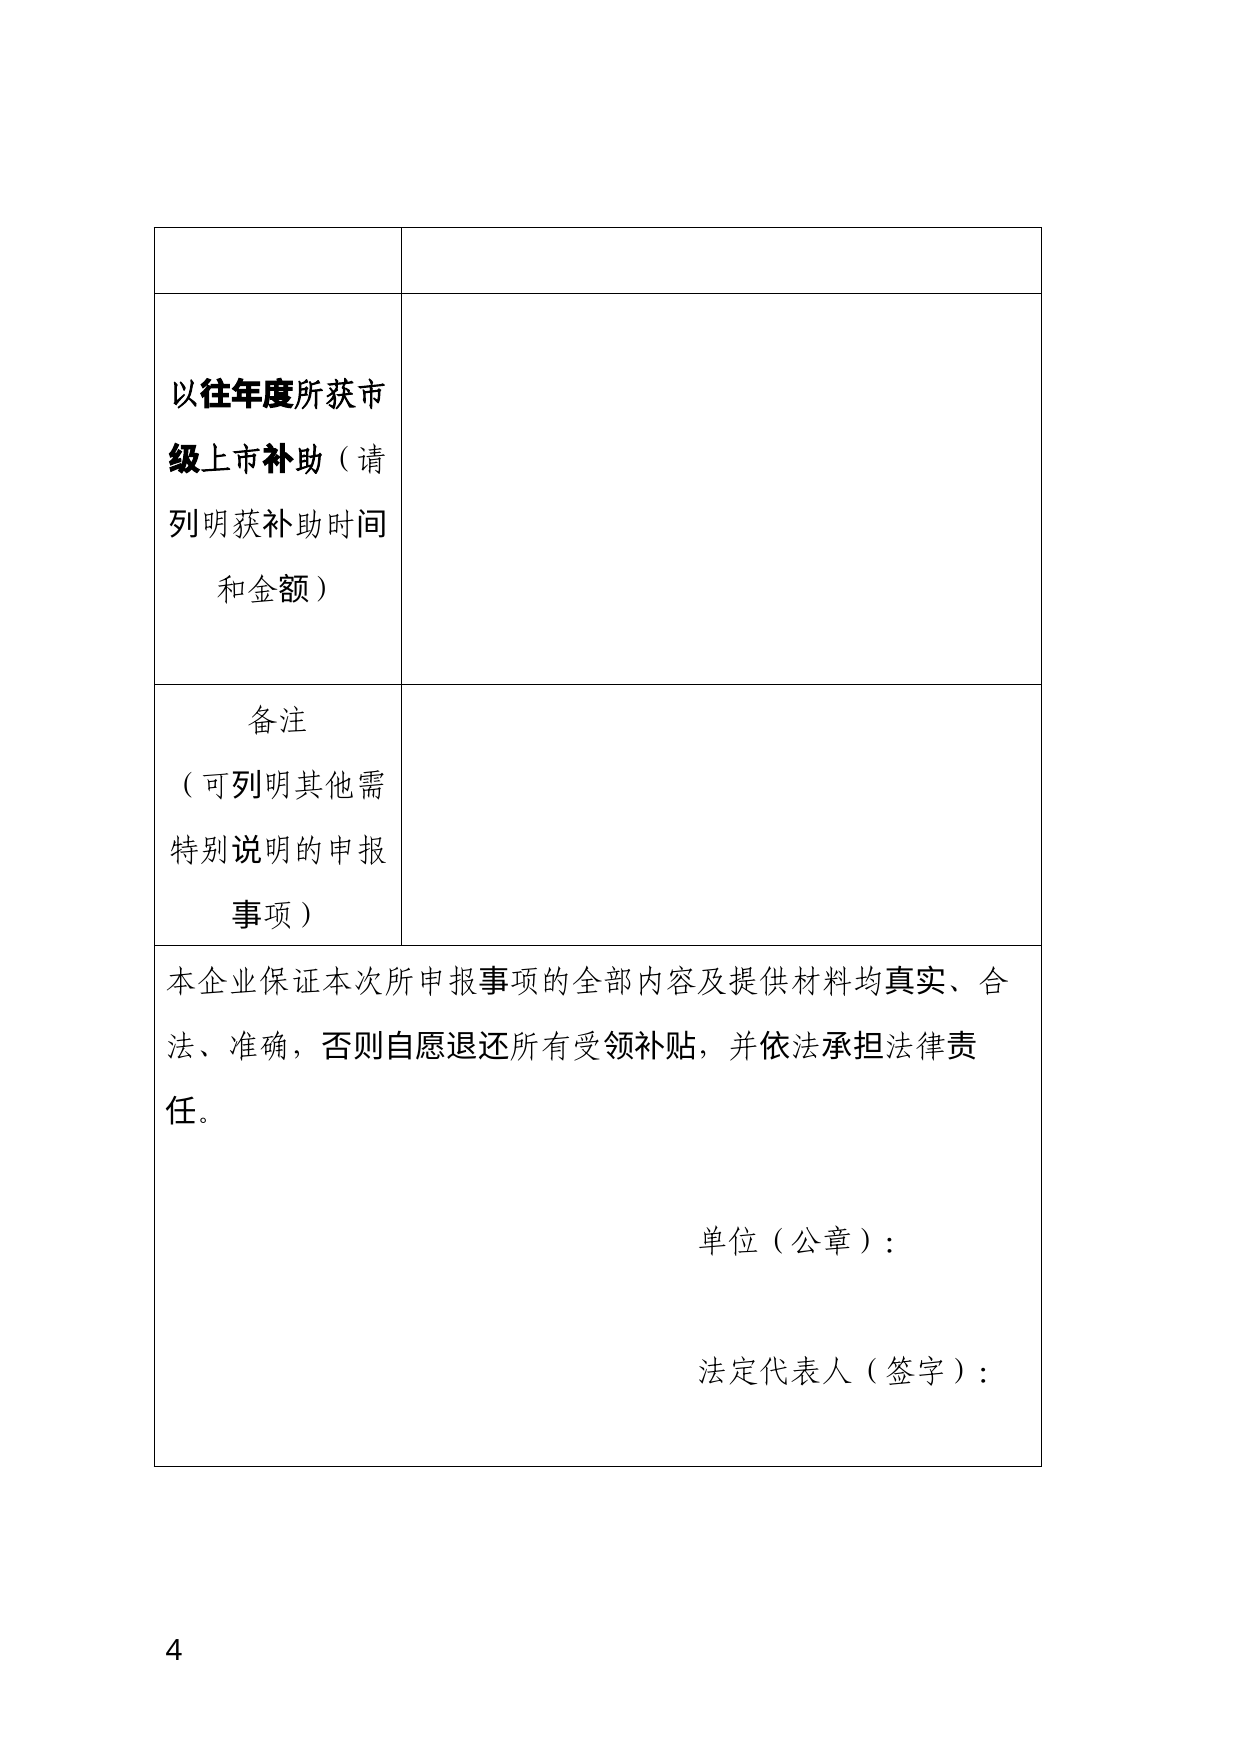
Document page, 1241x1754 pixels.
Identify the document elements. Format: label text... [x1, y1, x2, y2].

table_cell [155, 228, 401, 293]
table_cell [402, 228, 1041, 293]
table_cell [402, 294, 1041, 684]
table_cell [402, 685, 1041, 945]
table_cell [155, 946, 1041, 1466]
table_cell 备注 （可列明其他需特别说明的申报事项） [155, 685, 401, 945]
table_cell 以往年度所获市级上市补助（请列明获补助时间和金额） [155, 294, 401, 684]
